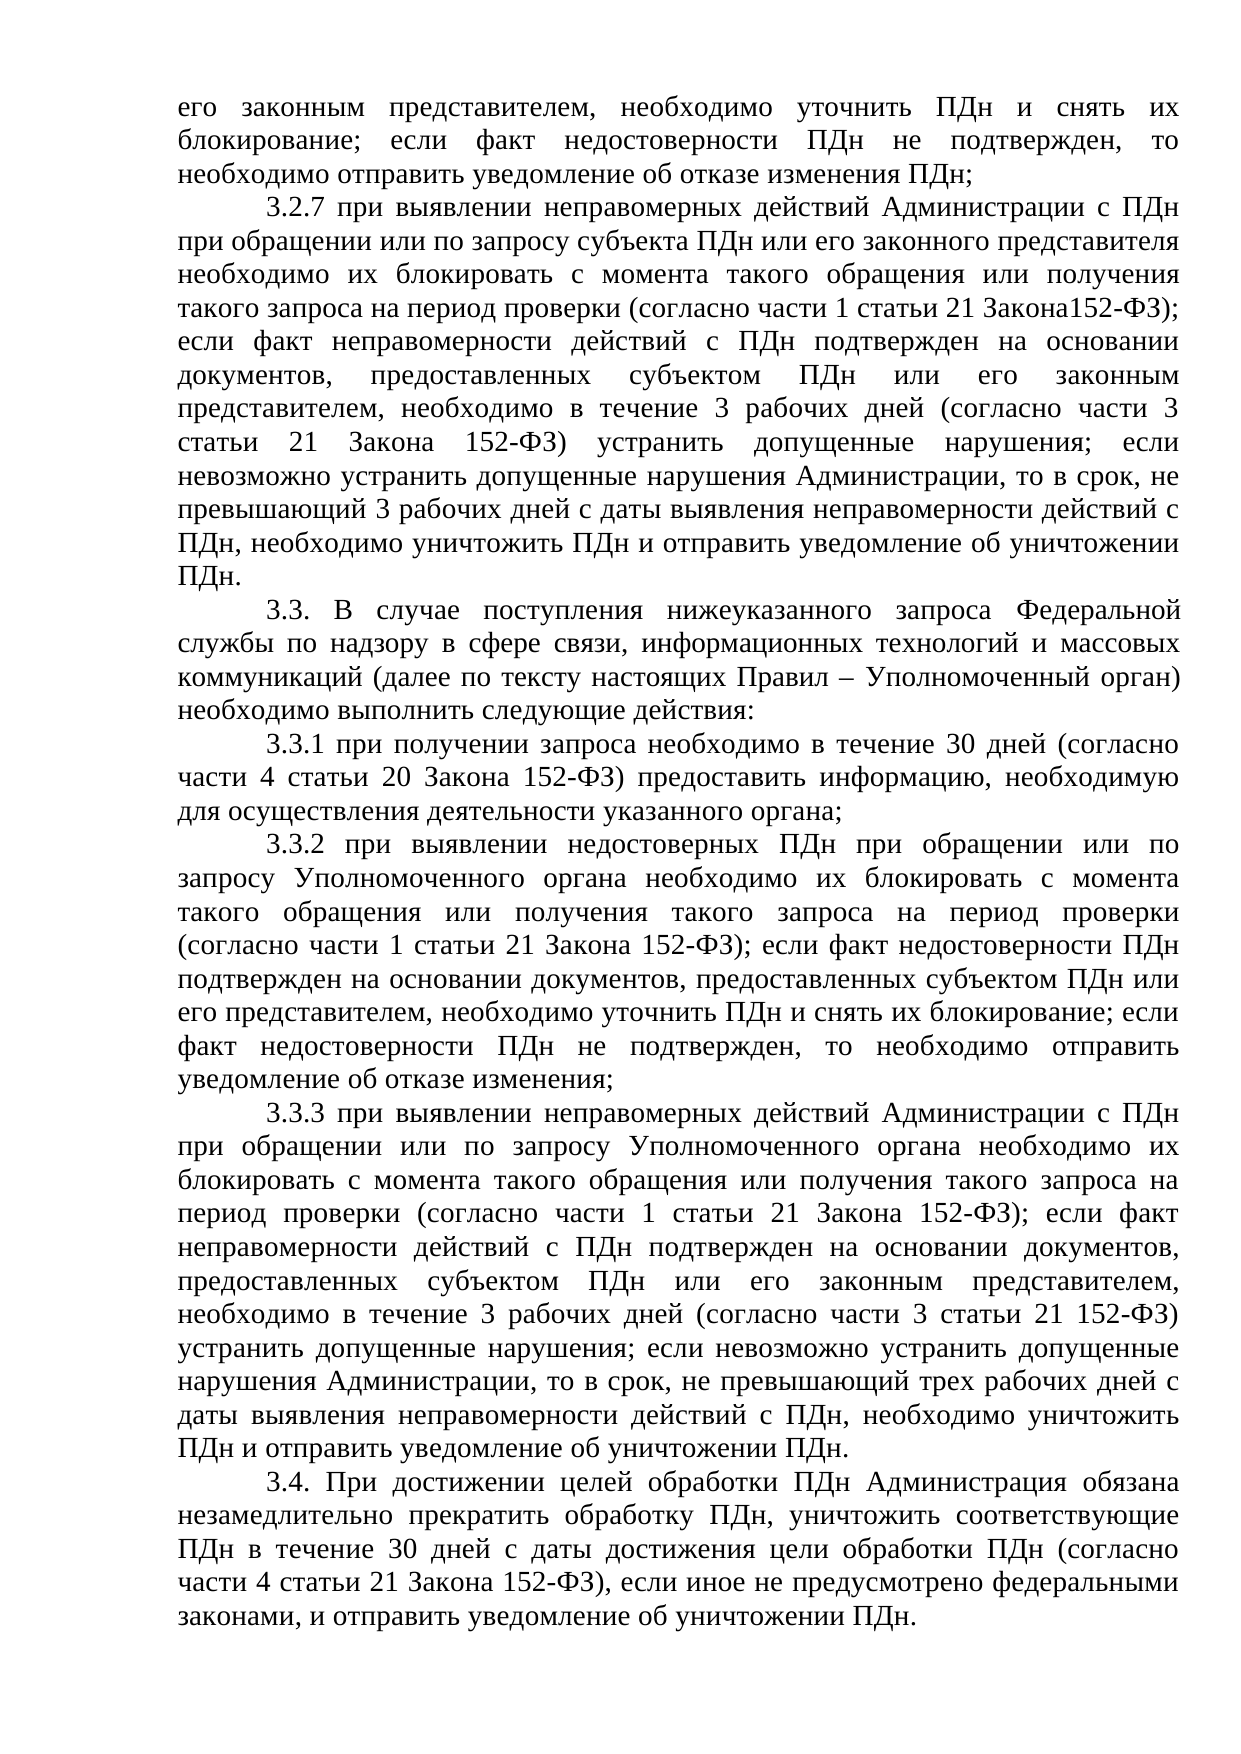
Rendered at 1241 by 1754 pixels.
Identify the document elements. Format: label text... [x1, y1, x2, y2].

text 3.3.1 при получении запроса необходимо в течение 30 дней (согласно части 4 статьи 20 Закона 152-ФЗ) предоставить информацию, необходимую для осуществления деятельности указанного органа; [177, 726, 1181, 827]
text 3.3.2 при выявлении недостоверных ПДн при обращении или по запросу Уполномоченного органа необходимо их блокировать с момента такого обращения или получения такого запроса на период проверки (согласно части 1 статьи 21 Закона 152-ФЗ); если факт недостоверности ПДн подтвержден на основании документов, предоставленных субъектом ПДн или его представителем, необходимо уточнить ПДн и снять их блокирование; если факт недостоверности ПДн не подтвержден, то необходимо отправить уведомление об отказе изменения; [177, 827, 1181, 1095]
text 3.2.7 при выявлении неправомерных действий Администрации с ПДн при обращении или по запросу субъекта ПДн или его законного представителя необходимо их блокировать с момента такого обращения или получения такого запроса на период проверки (согласно части 1 статьи 21 Закона152-ФЗ); если факт неправомерности действий с ПДн подтвержден на основании документов, предоставленных субъектом ПДн или его законным представителем, необходимо в течение 3 рабочих дней (согласно части 3 статьи 21 Закона 152-ФЗ) устранить допущенные нарушения; если невозможно устранить допущенные нарушения Администрации, то в срок, не превышающий 3 рабочих дней с даты выявления неправомерности действий с ПДн, необходимо уничтожить ПДн и отправить уведомление об уничтожении ПДн. [177, 189, 1181, 592]
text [177, 89, 1181, 189]
text 3.4. При достижении целей обработки ПДн Администрация обязана незамедлительно прекратить обработку ПДн, уничтожить соответствующие ПДн в течение 30 дней с даты достижения цели обработки ПДн (согласно части 4 статьи 21 Закона 152-ФЗ), если иное не предусмотрено федеральными законами, и отправить уведомление об уничтожении ПДн. [177, 1464, 1181, 1632]
text 3.3.3 при выявлении неправомерных действий Администрации с ПДн при обращении или по запросу Уполномоченного органа необходимо их блокировать с момента такого обращения или получения такого запроса на период проверки (согласно части 1 статьи 21 Закона 152-ФЗ); если факт неправомерности действий с ПДн подтвержден на основании документов, предоставленных субъектом ПДн или его законным представителем, необходимо в течение 3 рабочих дней (согласно части 3 статьи 21 152-ФЗ) устранить допущенные нарушения; если невозможно устранить допущенные нарушения Администрации, то в срок, не превышающий трех рабочих дней с даты выявления неправомерности действий с ПДн, необходимо уничтожить ПДн и отправить уведомление об уничтожении ПДн. [177, 1095, 1181, 1464]
text 3.3. В случае поступления нижеуказанного запроса Федеральной службы по надзору в сфере связи, информационных технологий и массовых коммуникаций (далее по тексту настоящих Правил – Уполномоченный орган) необходимо выполнить следующие действия: [177, 592, 1181, 726]
